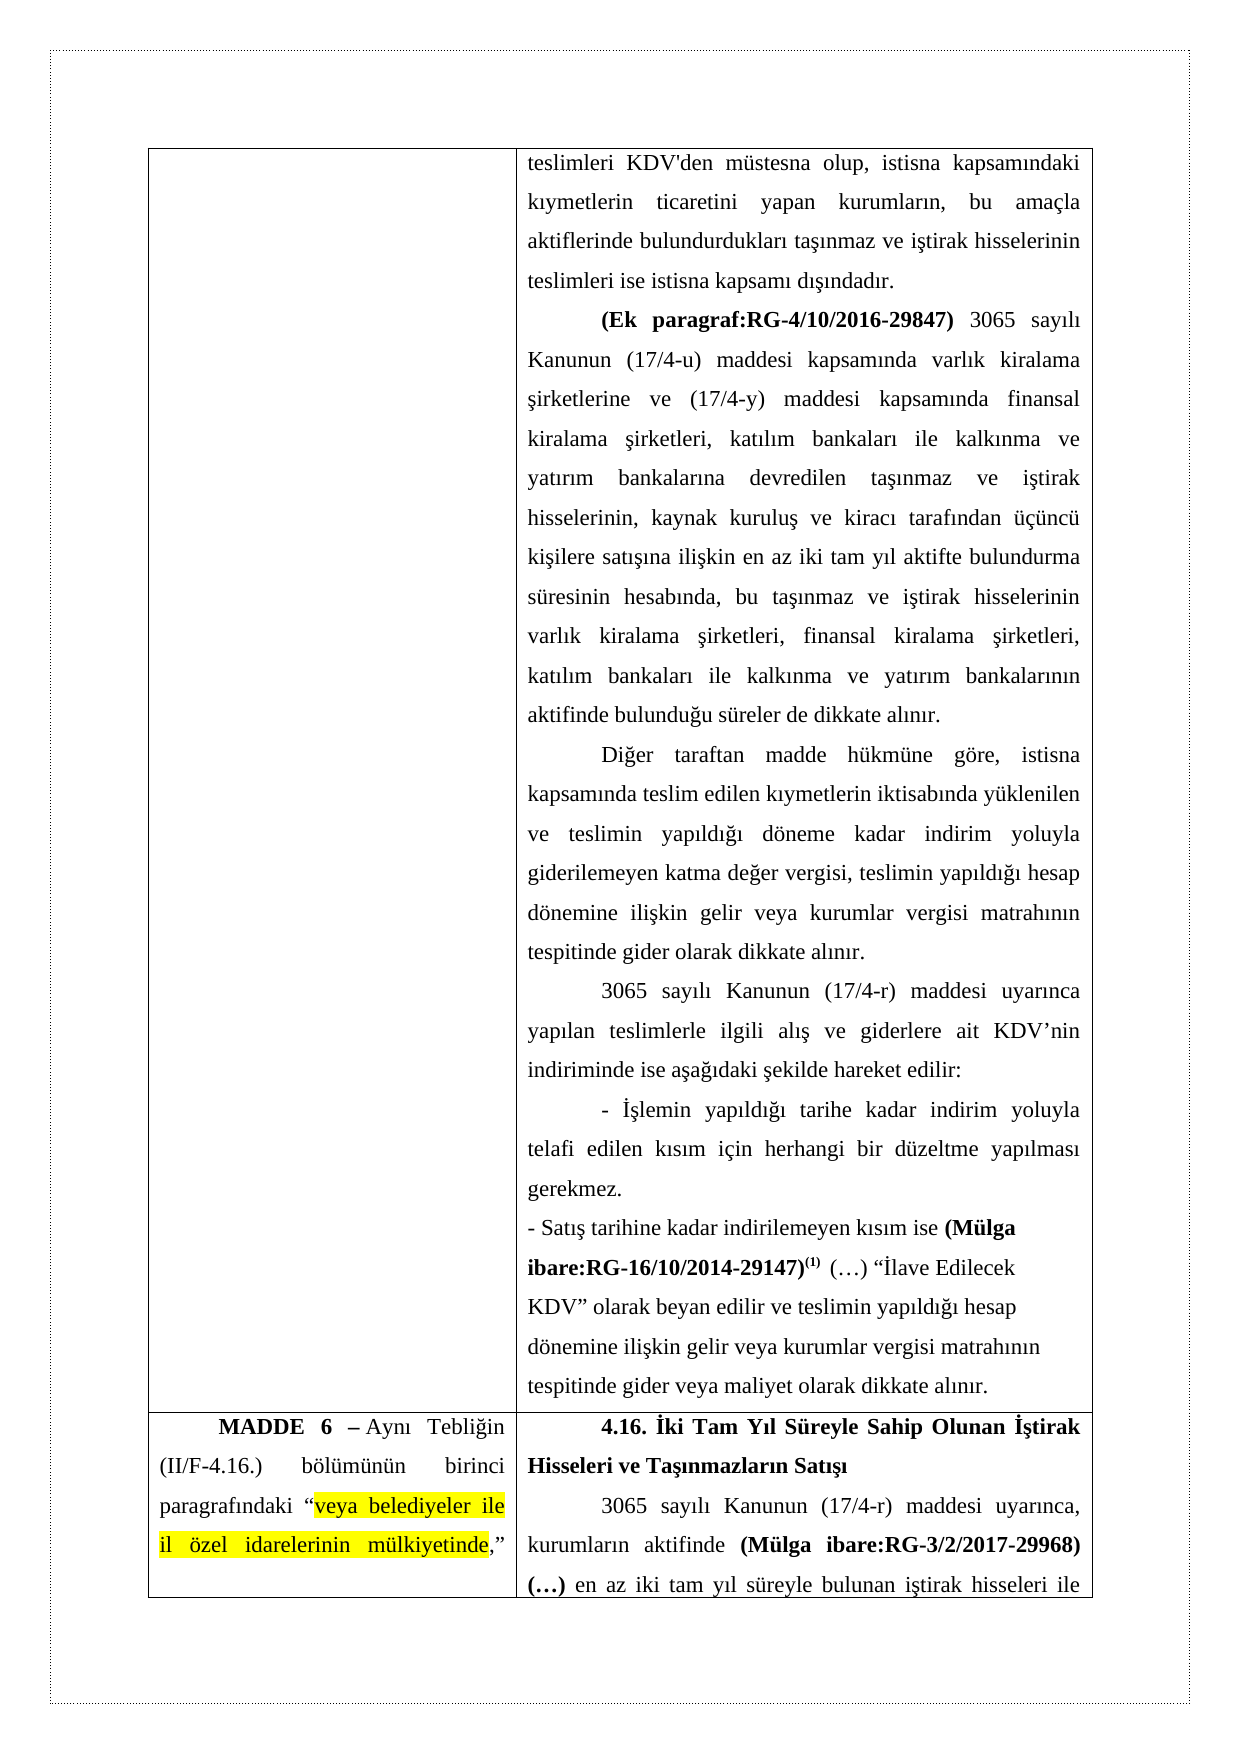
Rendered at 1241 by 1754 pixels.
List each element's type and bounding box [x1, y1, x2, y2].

table_cell [149, 1413, 516, 1597]
table_cell [517, 149, 1092, 1412]
table_cell [517, 1413, 1092, 1597]
table_cell [149, 149, 516, 1412]
